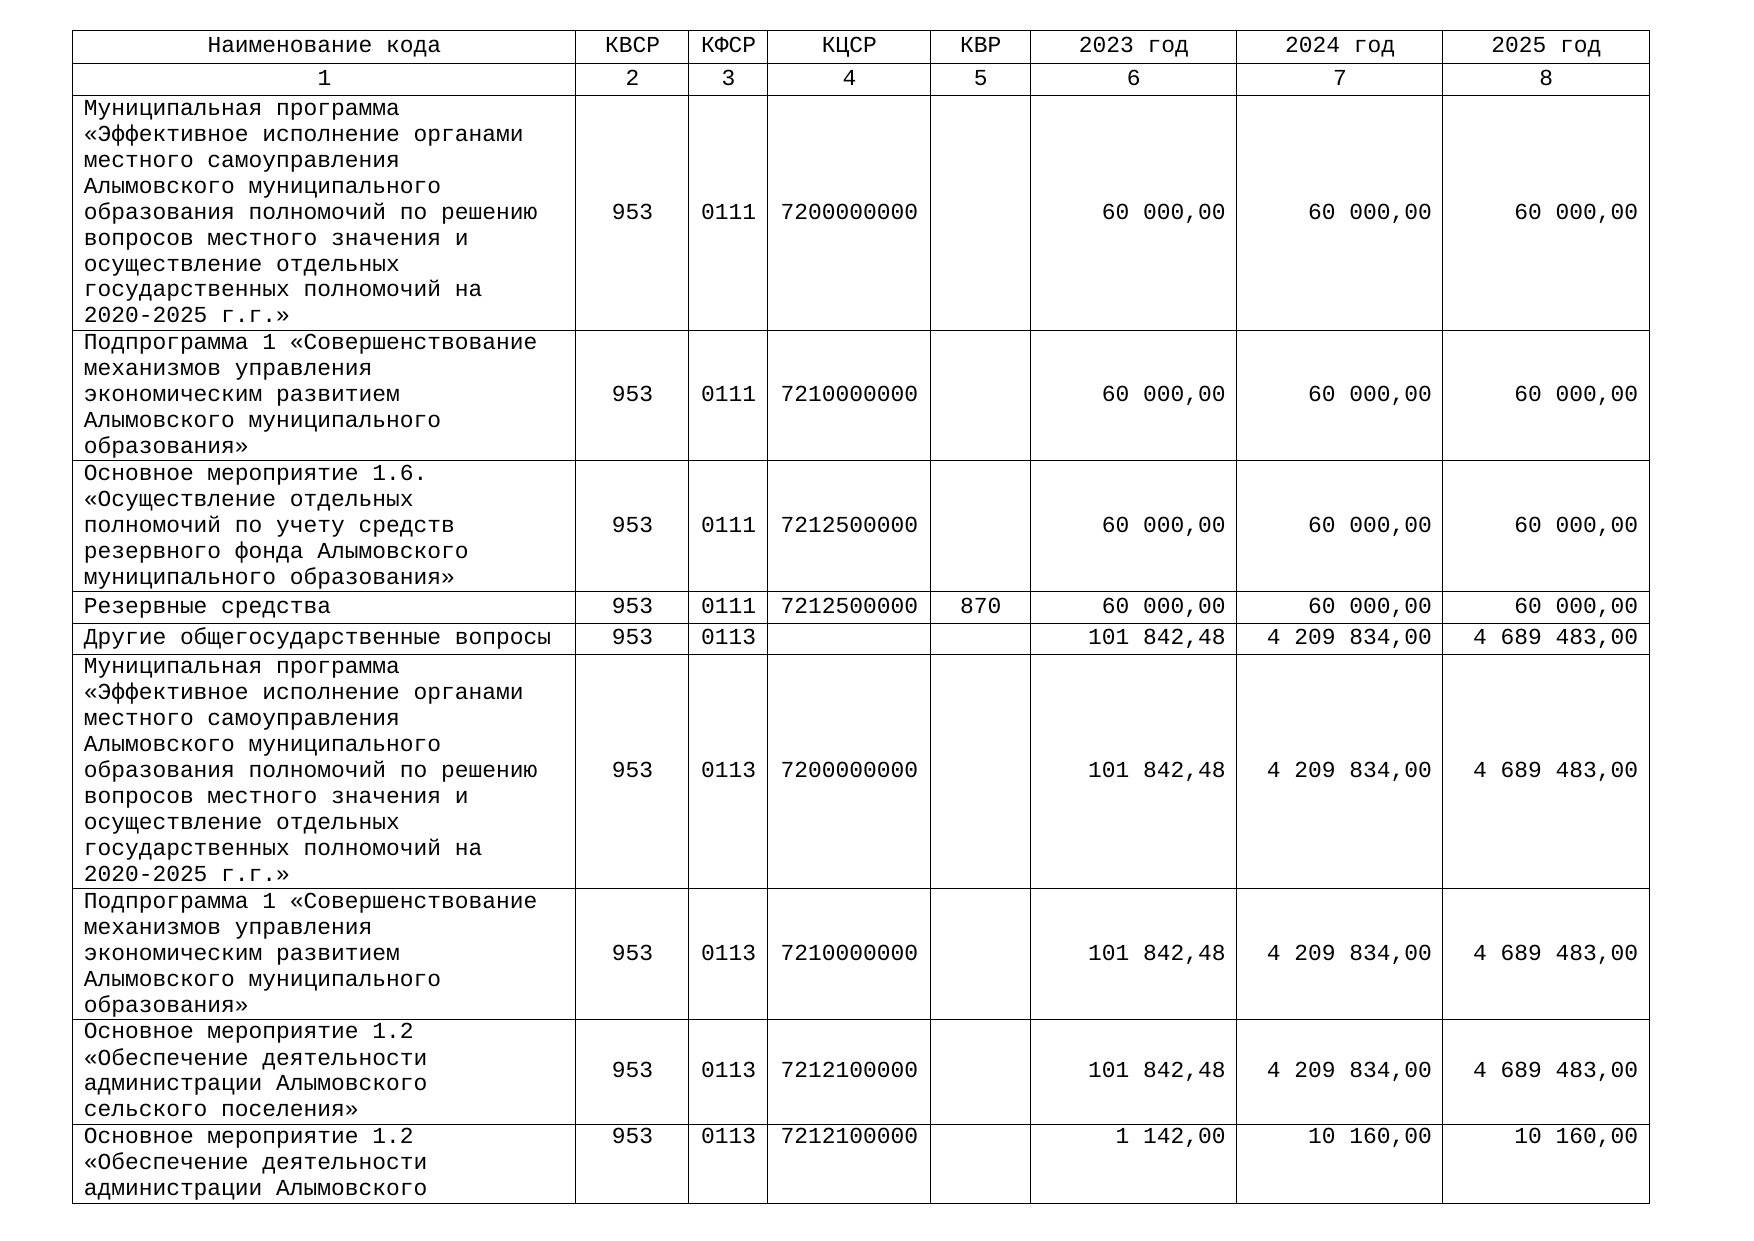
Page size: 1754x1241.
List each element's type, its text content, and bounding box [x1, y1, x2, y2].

table_cell 7210000000 [768, 889, 930, 1019]
table_cell 0111 [689, 331, 767, 460]
table_cell 1 [73, 64, 575, 95]
table_header КВР [931, 31, 1030, 62]
table_cell 953 [576, 331, 688, 460]
table_cell 953 [576, 1125, 688, 1202]
table_cell [931, 624, 1030, 654]
table_cell 7212100000 [768, 1125, 930, 1202]
table_cell 953 [576, 592, 688, 622]
table_cell 10 160,00 [1237, 1125, 1442, 1202]
table_cell 101 842,48 [1031, 889, 1236, 1019]
table_cell 953 [576, 889, 688, 1019]
table_cell 4 689 483,00 [1443, 624, 1649, 654]
table_cell 10 160,00 [1443, 1125, 1649, 1202]
table_cell 8 [1443, 64, 1649, 95]
table_cell 4 209 834,00 [1237, 655, 1442, 888]
table_cell 60 000,00 [1031, 461, 1236, 591]
table_cell 0113 [689, 1125, 767, 1202]
table_cell Подпрограмма 1 «Совершенствование механизмов управления экономическим развитием Алымовского муниципального образования» [73, 889, 575, 1019]
table_cell [931, 655, 1030, 888]
table_cell 4 209 834,00 [1237, 889, 1442, 1019]
table_cell Подпрограмма 1 «Совершенствование механизмов управления экономическим развитием Алымовского муниципального образования» [73, 331, 575, 460]
table_cell 60 000,00 [1031, 331, 1236, 460]
table_cell 7200000000 [768, 655, 930, 888]
table_cell [931, 1020, 1030, 1124]
table_cell 2 [576, 64, 688, 95]
table_cell 4 209 834,00 [1237, 624, 1442, 654]
table_cell 0111 [689, 96, 767, 330]
table_cell 0113 [689, 655, 767, 888]
table_cell 60 000,00 [1443, 592, 1649, 622]
table_cell 60 000,00 [1237, 461, 1442, 591]
table_cell Резервные средства [73, 592, 575, 622]
table_cell 4 689 483,00 [1443, 889, 1649, 1019]
table_cell 4 689 483,00 [1443, 1020, 1649, 1124]
table_cell 0111 [689, 461, 767, 591]
table_cell 60 000,00 [1443, 331, 1649, 460]
table_cell 0111 [689, 592, 767, 622]
table_cell 6 [1031, 64, 1236, 95]
table_header КЦСР [768, 31, 930, 62]
table_cell 953 [576, 655, 688, 888]
table_cell 7212500000 [768, 592, 930, 622]
table_header 2025 год [1443, 31, 1649, 62]
table_cell 5 [931, 64, 1030, 95]
table_cell 101 842,48 [1031, 624, 1236, 654]
table_cell 4 209 834,00 [1237, 1020, 1442, 1124]
table_cell Другие общегосударственные вопросы [73, 624, 575, 654]
table_cell 101 842,48 [1031, 1020, 1236, 1124]
table_cell 4 [768, 64, 930, 95]
table_cell 60 000,00 [1237, 96, 1442, 330]
table_header 2024 год [1237, 31, 1442, 62]
table_cell 0113 [689, 1020, 767, 1124]
table_cell 953 [576, 624, 688, 654]
table_cell 7212100000 [768, 1020, 930, 1124]
table_cell 7200000000 [768, 96, 930, 330]
table_cell 1 142,00 [1031, 1125, 1236, 1202]
table_cell 60 000,00 [1237, 331, 1442, 460]
table_cell 0113 [689, 624, 767, 654]
table_cell 7 [1237, 64, 1442, 95]
table_cell 4 689 483,00 [1443, 655, 1649, 888]
table_cell 101 842,48 [1031, 655, 1236, 888]
table_cell 60 000,00 [1031, 96, 1236, 330]
table_cell 60 000,00 [1443, 96, 1649, 330]
table_cell Основное мероприятие 1.6. «Осуществление отдельных полномочий по учету средств резервного фонда Алымовского муниципального образования» [73, 461, 575, 591]
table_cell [73, 1125, 575, 1202]
table_cell Муниципальная программа «Эффективное исполнение органами местного самоуправления Алымовского муниципального образования полномочий по решению вопросов местного значения и осуществление отдельных государственных полномочий на 2020-2025 г.г.» [73, 655, 575, 888]
table_cell [931, 331, 1030, 460]
table_cell [931, 1125, 1030, 1202]
table_cell 870 [931, 592, 1030, 622]
table_header 2023 год [1031, 31, 1236, 62]
table_cell [931, 889, 1030, 1019]
table_cell 3 [689, 64, 767, 95]
table_cell Муниципальная программа «Эффективное исполнение органами местного самоуправления Алымовского муниципального образования полномочий по решению вопросов местного значения и осуществление отдельных государственных полномочий на 2020-2025 г.г.» [73, 96, 575, 330]
table_header КВСР [576, 31, 688, 62]
table_cell [768, 624, 930, 654]
table_cell 60 000,00 [1031, 592, 1236, 622]
table_cell [931, 461, 1030, 591]
table_cell 953 [576, 1020, 688, 1124]
table_cell 953 [576, 96, 688, 330]
table_cell 0113 [689, 889, 767, 1019]
table_cell [931, 96, 1030, 330]
table_cell 7212500000 [768, 461, 930, 591]
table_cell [73, 1020, 575, 1124]
table_cell 7210000000 [768, 331, 930, 460]
table_header КФСР [689, 31, 767, 62]
table_cell 60 000,00 [1237, 592, 1442, 622]
table_header Наименование кода [73, 31, 575, 62]
table_cell 60 000,00 [1443, 461, 1649, 591]
table_cell 953 [576, 461, 688, 591]
